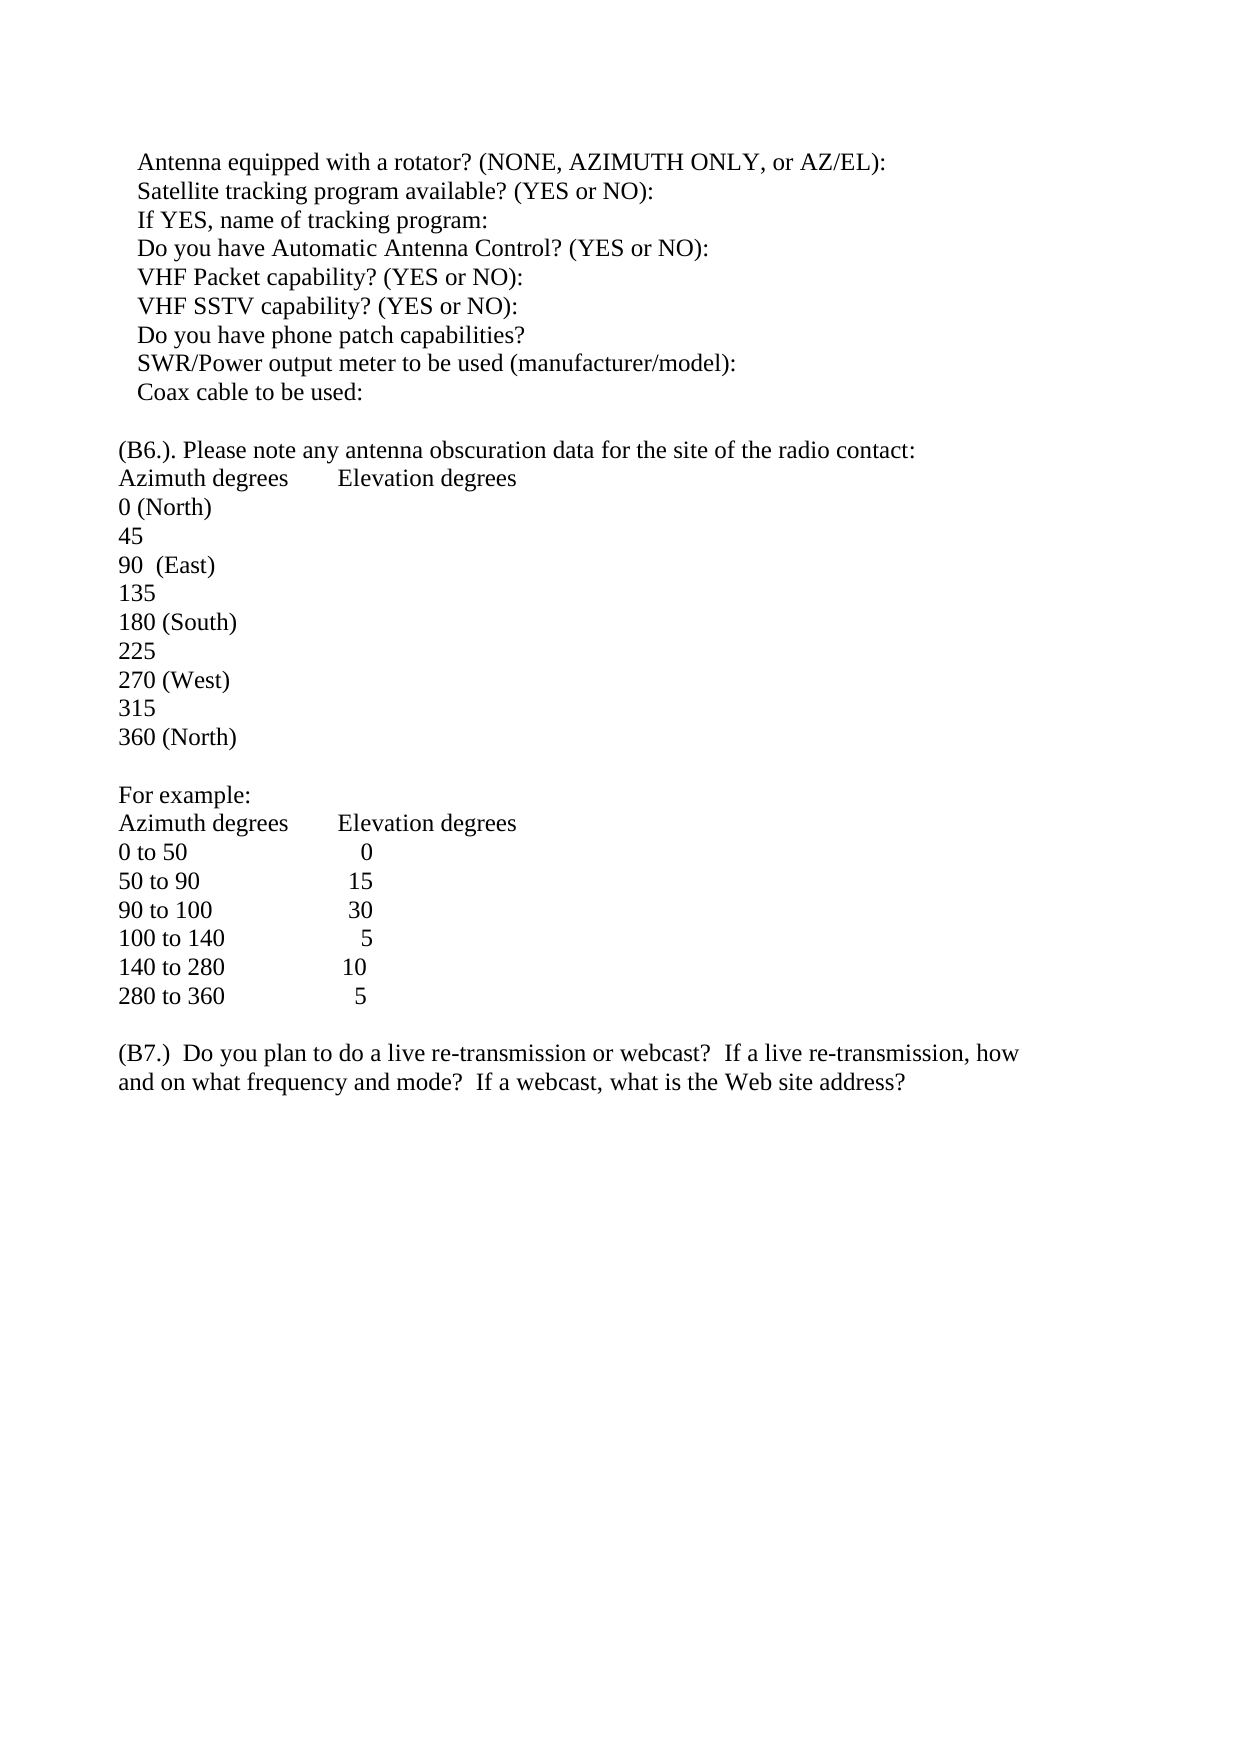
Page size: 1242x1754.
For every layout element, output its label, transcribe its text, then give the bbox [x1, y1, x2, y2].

text 315 [118, 693, 1069, 722]
text Antenna equipped with a rotator? (NONE, AZIMUTH ONLY, or AZ/EL): Satellite tracking program available? (YES or NO): [137, 147, 892, 205]
text 90 to 100 30 [118, 895, 1069, 923]
text 50 to 90 15 [118, 866, 1069, 895]
text Azimuth degrees Elevation degrees [118, 808, 1069, 837]
text 90 (East) [118, 550, 1069, 578]
text 0 to 50 0 [118, 837, 1069, 866]
text 0 (North) [118, 492, 1069, 521]
text (B7.) Do you plan to do a live re-transmission or webcast? If a live re-transmission, how and on what frequency and mode? If a webcast, what is the Web site address? [118, 1038, 1024, 1096]
text 180 (South) [118, 607, 1069, 636]
text 100 to 140 5 [118, 923, 1069, 952]
text (B6.). Please note any antenna obscuration data for the site of the radio contact: Azimuth degrees Elevation degrees [118, 435, 921, 492]
text For example: [118, 780, 1069, 808]
text Do you have Automatic Antenna Control? (YES or NO): VHF Packet capability? (YES or NO): [137, 233, 715, 291]
text 140 to 280 10 [118, 952, 1069, 981]
text 135 [118, 578, 1069, 607]
text 360 (North) [118, 722, 1069, 751]
text 45 [118, 521, 1069, 550]
text VHF SSTV capability? (YES or NO): Do you have phone patch capabilities? [137, 291, 531, 348]
text 225 [118, 636, 1069, 665]
text If YES, name of tracking program: [137, 205, 1069, 233]
text 270 (West) [118, 665, 1069, 693]
text SWR/Power output meter to be used (manufacturer/model): Coax cable to be used: [137, 348, 743, 406]
text 280 to 360 5 [118, 981, 1069, 1010]
